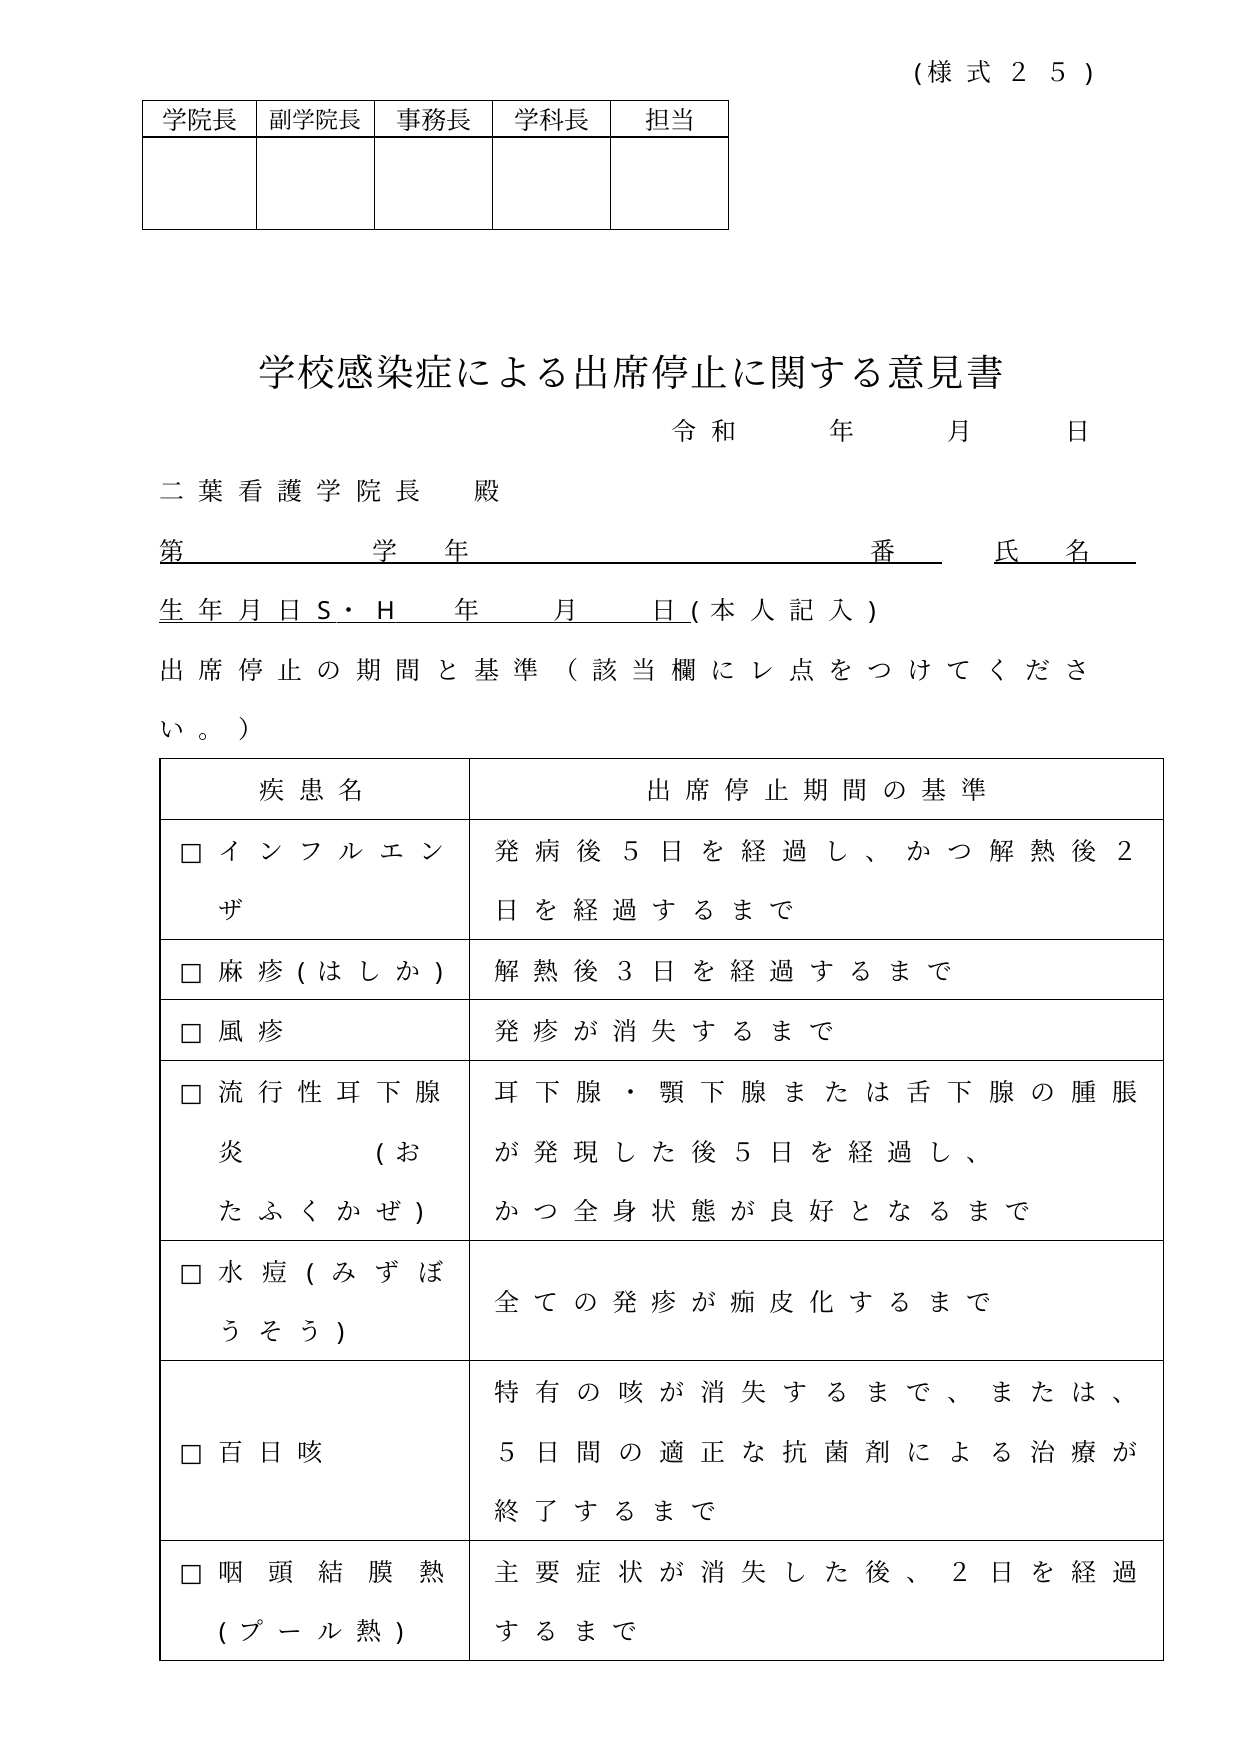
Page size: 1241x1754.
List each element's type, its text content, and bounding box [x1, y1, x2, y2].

table_header 事務長 [375, 101, 492, 136]
table_header 担当 [611, 101, 728, 136]
table_cell 百日咳 [161, 1361, 469, 1540]
table_cell 咽頭結膜熱(プール熱) [161, 1541, 469, 1660]
text 第 学年 番 氏名 生年月日S・H 年 月 日(本人記入) [159, 519, 1104, 639]
text 出席停止の期間と基準（該当欄にレ点をつけてください。） [159, 639, 1104, 758]
table_header 学院長 [143, 101, 256, 136]
table_header 学科長 [493, 101, 610, 136]
table_header 疾患名 [161, 759, 469, 818]
text (様式２５) [159, 43, 1104, 251]
table_cell 麻疹(はしか) [161, 940, 469, 999]
table_cell [493, 138, 610, 229]
table_cell インフルエンザ [161, 820, 469, 939]
table_header 副学院長 [257, 101, 374, 136]
table_cell 耳下腺・顎下腺または舌下腺の腫脹が発現した後５日を経過し、 かつ全身状態が良好となるまで [470, 1061, 1163, 1240]
table_cell 特有の咳が消失するまで、または、５日間の適正な抗菌剤による治療が終了するまで [470, 1361, 1163, 1540]
table_cell [375, 138, 492, 229]
table_cell [611, 138, 728, 229]
text 学校感染症による出席停止に関する意見書 [159, 341, 1104, 400]
table_cell 風疹 [161, 1000, 469, 1060]
table_header 出席停止期間の基準 [470, 759, 1163, 818]
table_cell 水痘(みずぼうそう) [161, 1241, 469, 1360]
table_cell [143, 138, 256, 229]
table_cell 主要症状が消失した後、２日を経過するまで [470, 1541, 1163, 1660]
text 令和 年 月 日 [159, 400, 1104, 460]
table_cell 発疹が消失するまで [470, 1000, 1163, 1060]
table_cell [257, 138, 374, 229]
table_cell 流行性耳下腺炎 (おたふくかぜ) [161, 1061, 469, 1240]
text 二葉看護学院長 殿 [159, 460, 1104, 519]
table_cell 全ての発疹が痂皮化するまで [470, 1241, 1163, 1360]
table_cell 発病後５日を経過し、かつ解熱後２日を経過するまで [470, 820, 1163, 939]
table_cell 解熱後３日を経過するまで [470, 940, 1163, 999]
